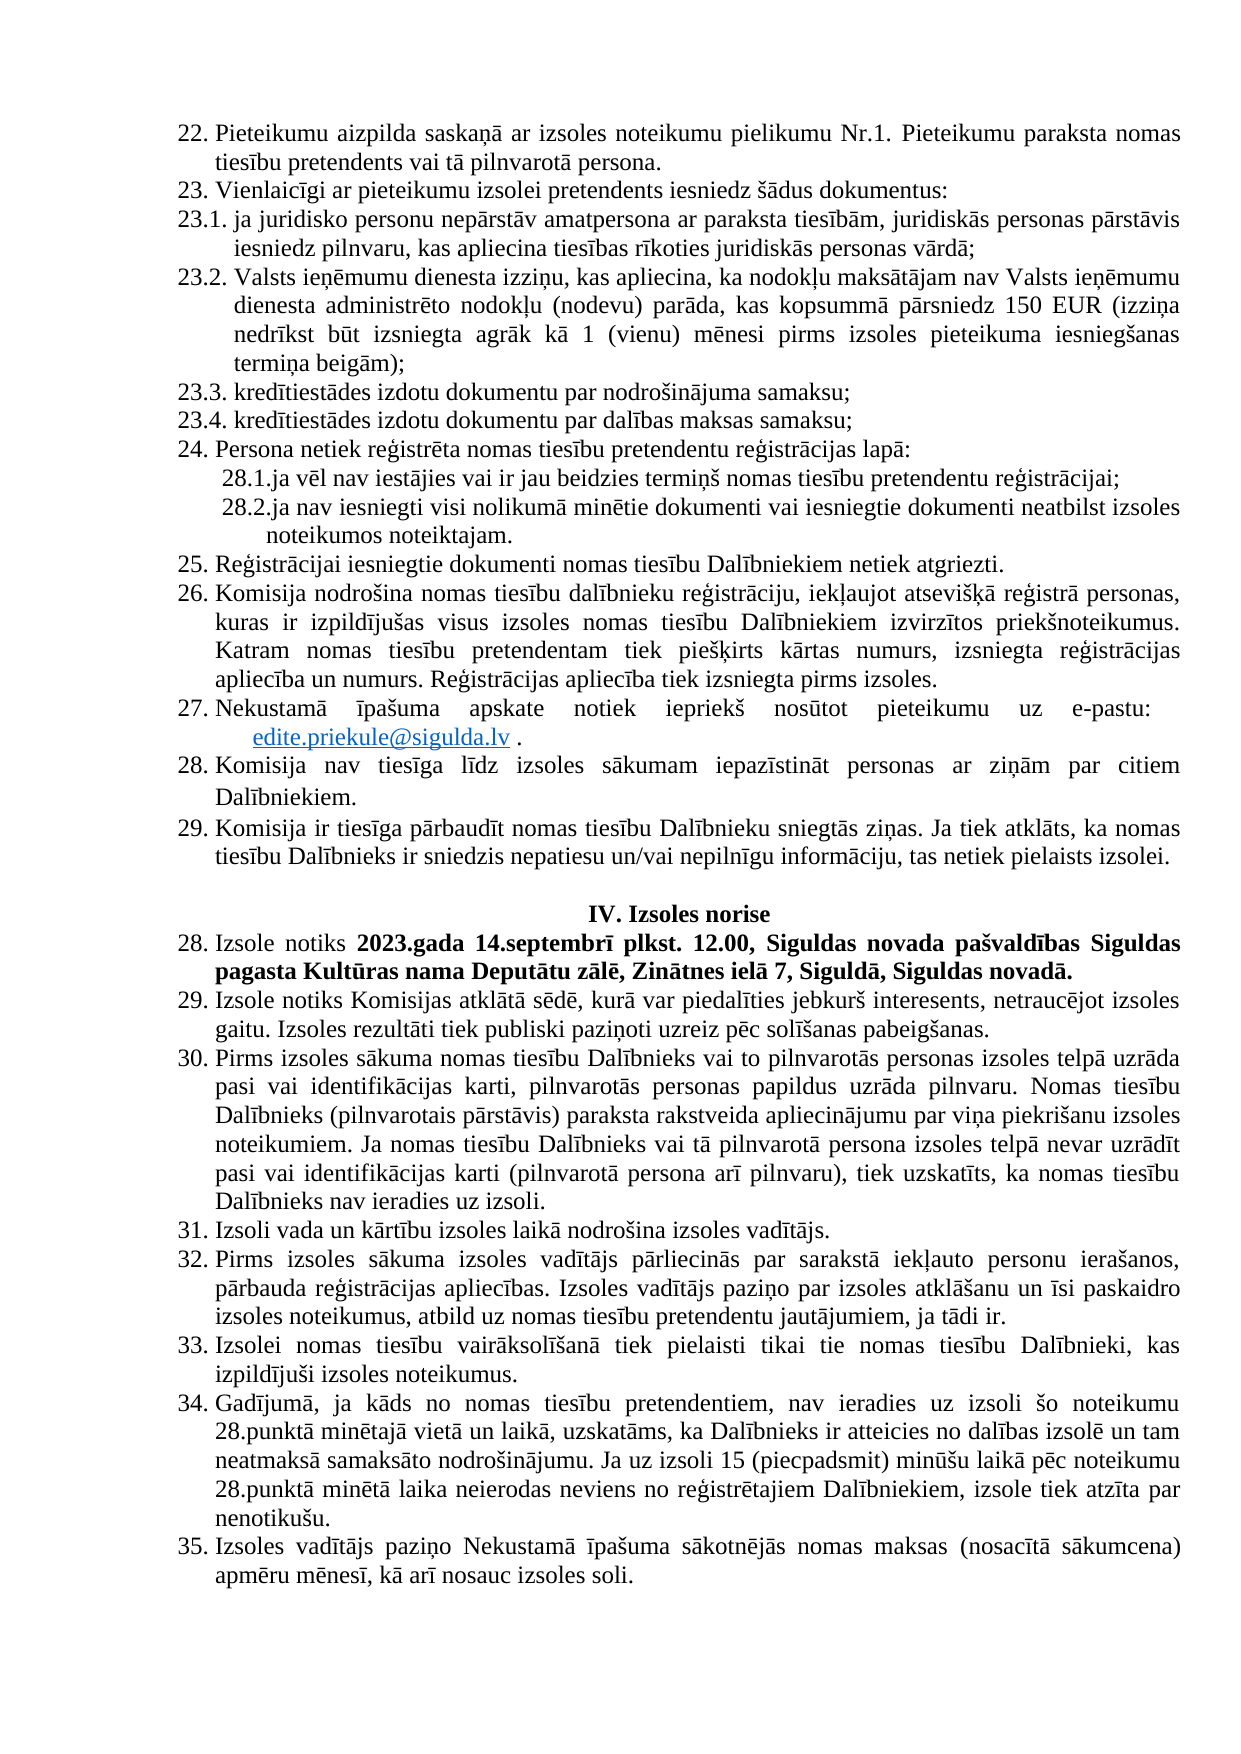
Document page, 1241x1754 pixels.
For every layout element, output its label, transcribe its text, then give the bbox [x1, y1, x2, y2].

list Komisija nav tiesīga līdz izsoles sākumam iepazīstināt personas ar ziņām par citiem Dalībniekiem. [177, 751, 1181, 810]
text 28.2.ja nav iesniegti visi nolikumā minētie dokumenti vai iesniegtie dokumenti neatbilst izsoles noteikumos noteiktajam. [222, 492, 1181, 549]
list Pirms izsoles sākuma nomas tiesību Dalībnieks vai to pilnvarotās personas izsoles telpā uzrāda pasi vai identifikācijas karti, pilnvarotās personas papildus uzrāda pilnvaru. Nomas tiesību Dalībnieks (pilnvarotais pārstāvis) paraksta rakstveida apliecinājumu par viņa piekrišanu izsoles noteikumiem. Ja nomas tiesību Dalībnieks vai tā pilnvarotā persona izsoles telpā nevar uzrādīt pasi vai identifikācijas karti (pilnvarotā persona arī pilnvaru), tiek uzskatīts, ka nomas tiesību Dalībnieks nav ieradies uz izsoli. [177, 1043, 1181, 1215]
list Nekustamā īpašuma apskate notiek iepriekš nosūtot pieteikumu uz e-pastu: edite.priekule@sigulda.lv . [177, 693, 1181, 751]
list Izsoles vadītājs paziņo Nekustamā īpašuma sākotnējās nomas maksas (nosacītā sākumcena) apmēru mēnesī, kā arī nosauc izsoles soli. [177, 1531, 1181, 1589]
list Vienlaicīgi ar pieteikumu izsolei pretendents iesniedz šādus dokumentus: [177, 176, 1181, 204]
text IV. Izsoles norise [177, 899, 1181, 928]
list Komisija nodrošina nomas tiesību dalībnieku reģistrāciju, iekļaujot atsevišķā reģistrā personas, kuras ir izpildījušas visus izsoles nomas tiesību Dalībniekiem izvirzītos priekšnoteikumus. Katram nomas tiesību pretendentam tiek piešķirts kārtas numurs, izsniegta reģistrācijas apliecība un numurs. Reģistrācijas apliecība tiek izsniegta pirms izsoles. [177, 578, 1181, 693]
list Gadījumā, ja kāds no nomas tiesību pretendentiem, nav ieradies uz izsoli šo noteikumu 28.punktā minētajā vietā un laikā, uzskatāms, ka Dalībnieks ir atteicies no dalības izsolē un tam neatmaksā samaksāto nodrošinājumu. Ja uz izsoli 15 (piecpadsmit) minūšu laikā pēc noteikumu 28.punktā minētā laika neierodas neviens no reģistrētajiem Dalībniekiem, izsole tiek atzīta par nenotikušu. [177, 1388, 1181, 1531]
list kredītiestādes izdotu dokumentu par dalības maksas samaksu; [177, 406, 1181, 434]
list Izsolei nomas tiesību vairāksolīšanā tiek pielaisti tikai tie nomas tiesību Dalībnieki, kas izpildījuši izsoles noteikumus. [177, 1330, 1181, 1388]
list Pieteikumu aizpilda saskaņā ar izsoles noteikumu pielikumu Nr.1. Pieteikumu paraksta nomas tiesību pretendents vai tā pilnvarotā persona. [177, 118, 1181, 176]
list ja juridisko personu nepārstāv amatpersona ar paraksta tiesībām, juridiskās personas pārstāvis iesniedz pilnvaru, kas apliecina tiesības rīkoties juridiskās personas vārdā; [177, 204, 1181, 262]
list Izsoli vada un kārtību izsoles laikā nodrošina izsoles vadītājs. [177, 1215, 1181, 1244]
list kredītiestādes izdotu dokumentu par nodrošinājuma samaksu; [177, 377, 1181, 406]
list Valsts ieņēmumu dienesta izziņu, kas apliecina, ka nodokļu maksātājam nav Valsts ieņēmumu dienesta administrēto nodokļu (nodevu) parāda, kas kopsummā pārsniedz 150 EUR (izziņa nedrīkst būt izsniegta agrāk kā 1 (vienu) mēnesi pirms izsoles pieteikuma iesniegšanas termiņa beigām); [177, 262, 1181, 377]
text 28.1.ja vēl nav iestājies vai ir jau beidzies termiņš nomas tiesību pretendentu reģistrācijai; [177, 463, 1181, 492]
list Reģistrācijai iesniegtie dokumenti nomas tiesību Dalībniekiem netiek atgriezti. [177, 549, 1181, 578]
list Izsole notiks 2023.gada 14.septembrī plkst. 12.00, Siguldas novada pašvaldības Siguldas pagasta Kultūras nama Deputātu zālē, Zinātnes ielā 7, Siguldā, Siguldas novadā. [177, 928, 1181, 985]
list Pirms izsoles sākuma izsoles vadītājs pārliecinās par sarakstā iekļauto personu ierašanos, pārbauda reģistrācijas apliecības. Izsoles vadītājs paziņo par izsoles atklāšanu un īsi paskaidro izsoles noteikumus, atbild uz nomas tiesību pretendentu jautājumiem, ja tādi ir. [177, 1244, 1181, 1330]
list Persona netiek reģistrēta nomas tiesību pretendentu reģistrācijas lapā: [177, 434, 1181, 463]
list Komisija ir tiesīga pārbaudīt nomas tiesību Dalībnieku sniegtās ziņas. Ja tiek atklāts, ka nomas tiesību Dalībnieks ir sniedzis nepatiesu un/vai nepilnīgu informāciju, tas netiek pielaists izsolei. [177, 813, 1181, 870]
list Izsole notiks Komisijas atklātā sēdē, kurā var piedalīties jebkurš interesents, netraucējot izsoles gaitu. Izsoles rezultāti tiek publiski paziņoti uzreiz pēc solīšanas pabeigšanas. [177, 985, 1181, 1043]
